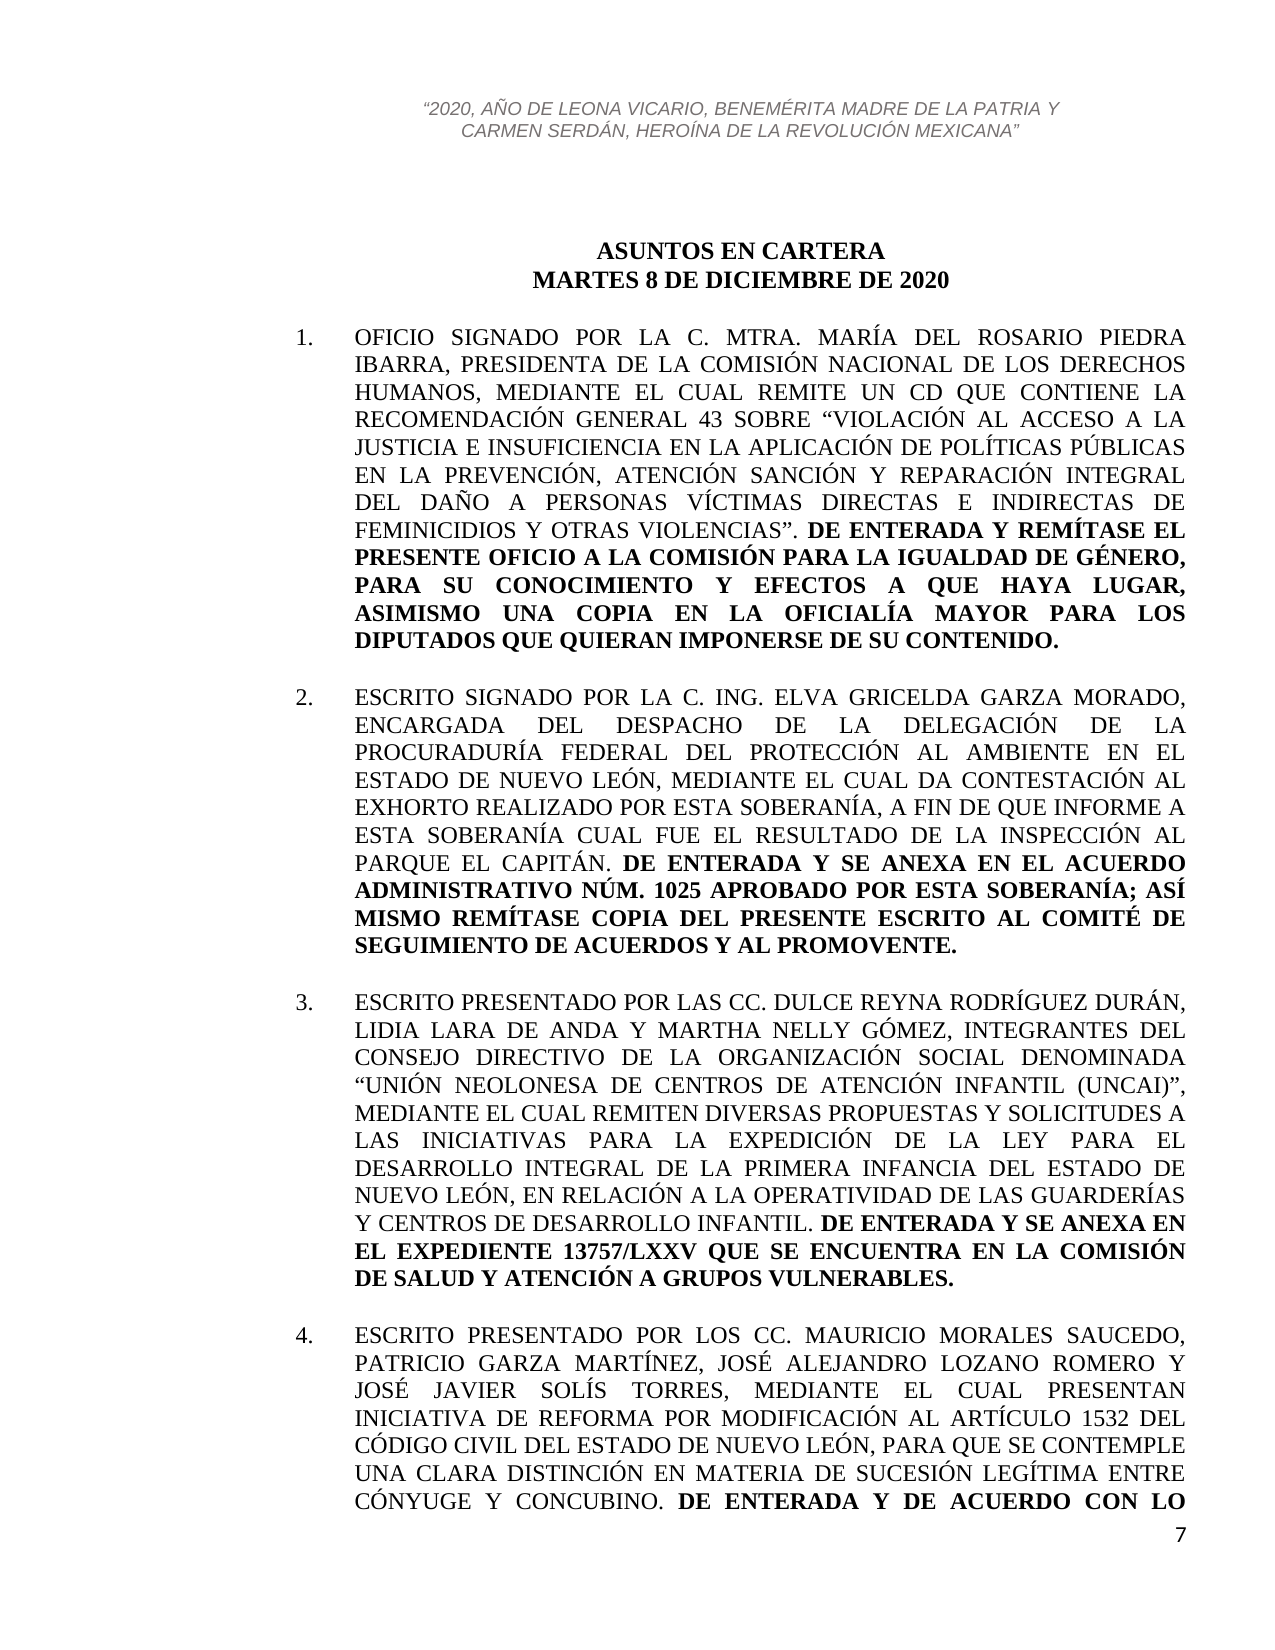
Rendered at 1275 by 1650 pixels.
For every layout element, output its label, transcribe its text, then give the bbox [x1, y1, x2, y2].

text ASUNTOS EN CARTERA [295, 236, 1186, 265]
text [295, 1321, 1186, 1514]
text 3. ESCRITO PRESENTADO POR LAS CC. DULCE REYNA RODRÍGUEZ DURÁN, LIDIA LARA DE ANDA Y MARTHA NELLY GÓMEZ, INTEGRANTES DEL CONSEJO DIRECTIVO DE LA ORGANIZACIÓN SOCIAL DENOMINADA “UNIÓN NEOLONESA DE CENTROS DE ATENCIÓN INFANTIL (UNCAI)”, MEDIANTE EL CUAL REMITEN DIVERSAS PROPUESTAS Y SOLICITUDES A LAS INICIATIVAS PARA LA EXPEDICIÓN DE LA LEY PARA EL DESARROLLO INTEGRAL DE LA PRIMERA INFANCIA DEL ESTADO DE NUEVO LEÓN, EN RELACIÓN A LA OPERATIVIDAD DE LAS GUARDERÍAS Y CENTROS DE DESARROLLO INFANTIL. DE ENTERADA Y SE ANEXA EN EL EXPEDIENTE 13757/LXXV QUE SE ENCUENTRA EN LA COMISIÓN DE SALUD Y ATENCIÓN A GRUPOS VULNERABLES. [295, 988, 1186, 1292]
text 1. OFICIO SIGNADO POR LA C. MTRA. MARÍA DEL ROSARIO PIEDRA IBARRA, PRESIDENTA DE LA COMISIÓN NACIONAL DE LOS DERECHOS HUMANOS, MEDIANTE EL CUAL REMITE UN CD QUE CONTIENE LA RECOMENDACIÓN GENERAL 43 SOBRE “VIOLACIÓN AL ACCESO A LA JUSTICIA E INSUFICIENCIA EN LA APLICACIÓN DE POLÍTICAS PÚBLICAS EN LA PREVENCIÓN, ATENCIÓN SANCIÓN Y REPARACIÓN INTEGRAL DEL DAÑO A PERSONAS VÍCTIMAS DIRECTAS E INDIRECTAS DE FEMINICIDIOS Y OTRAS VIOLENCIAS”. DE ENTERADA Y REMÍTASE EL PRESENTE OFICIO A LA COMISIÓN PARA LA IGUALDAD DE GÉNERO, PARA SU CONOCIMIENTO Y EFECTOS A QUE HAYA LUGAR, ASIMISMO UNA COPIA EN LA OFICIALÍA MAYOR PARA LOS DIPUTADOS QUE QUIERAN IMPONERSE DE SU CONTENIDO. [295, 323, 1186, 654]
text 2. ESCRITO SIGNADO POR LA C. ING. ELVA GRICELDA GARZA MORADO, ENCARGADA DEL DESPACHO DE LA DELEGACIÓN DE LA PROCURADURÍA FEDERAL DEL PROTECCIÓN AL AMBIENTE EN EL ESTADO DE NUEVO LEÓN, MEDIANTE EL CUAL DA CONTESTACIÓN AL EXHORTO REALIZADO POR ESTA SOBERANÍA, A FIN DE QUE INFORME A ESTA SOBERANÍA CUAL FUE EL RESULTADO DE LA INSPECCIÓN AL PARQUE EL CAPITÁN. DE ENTERADA Y SE ANEXA EN EL ACUERDO ADMINISTRATIVO NÚM. 1025 APROBADO POR ESTA SOBERANÍA; ASÍ MISMO REMÍTASE COPIA DEL PRESENTE ESCRITO AL COMITÉ DE SEGUIMIENTO DE ACUERDOS Y AL PROMOVENTE. [295, 683, 1186, 959]
text MARTES 8 DE DICIEMBRE DE 2020 [295, 265, 1186, 294]
